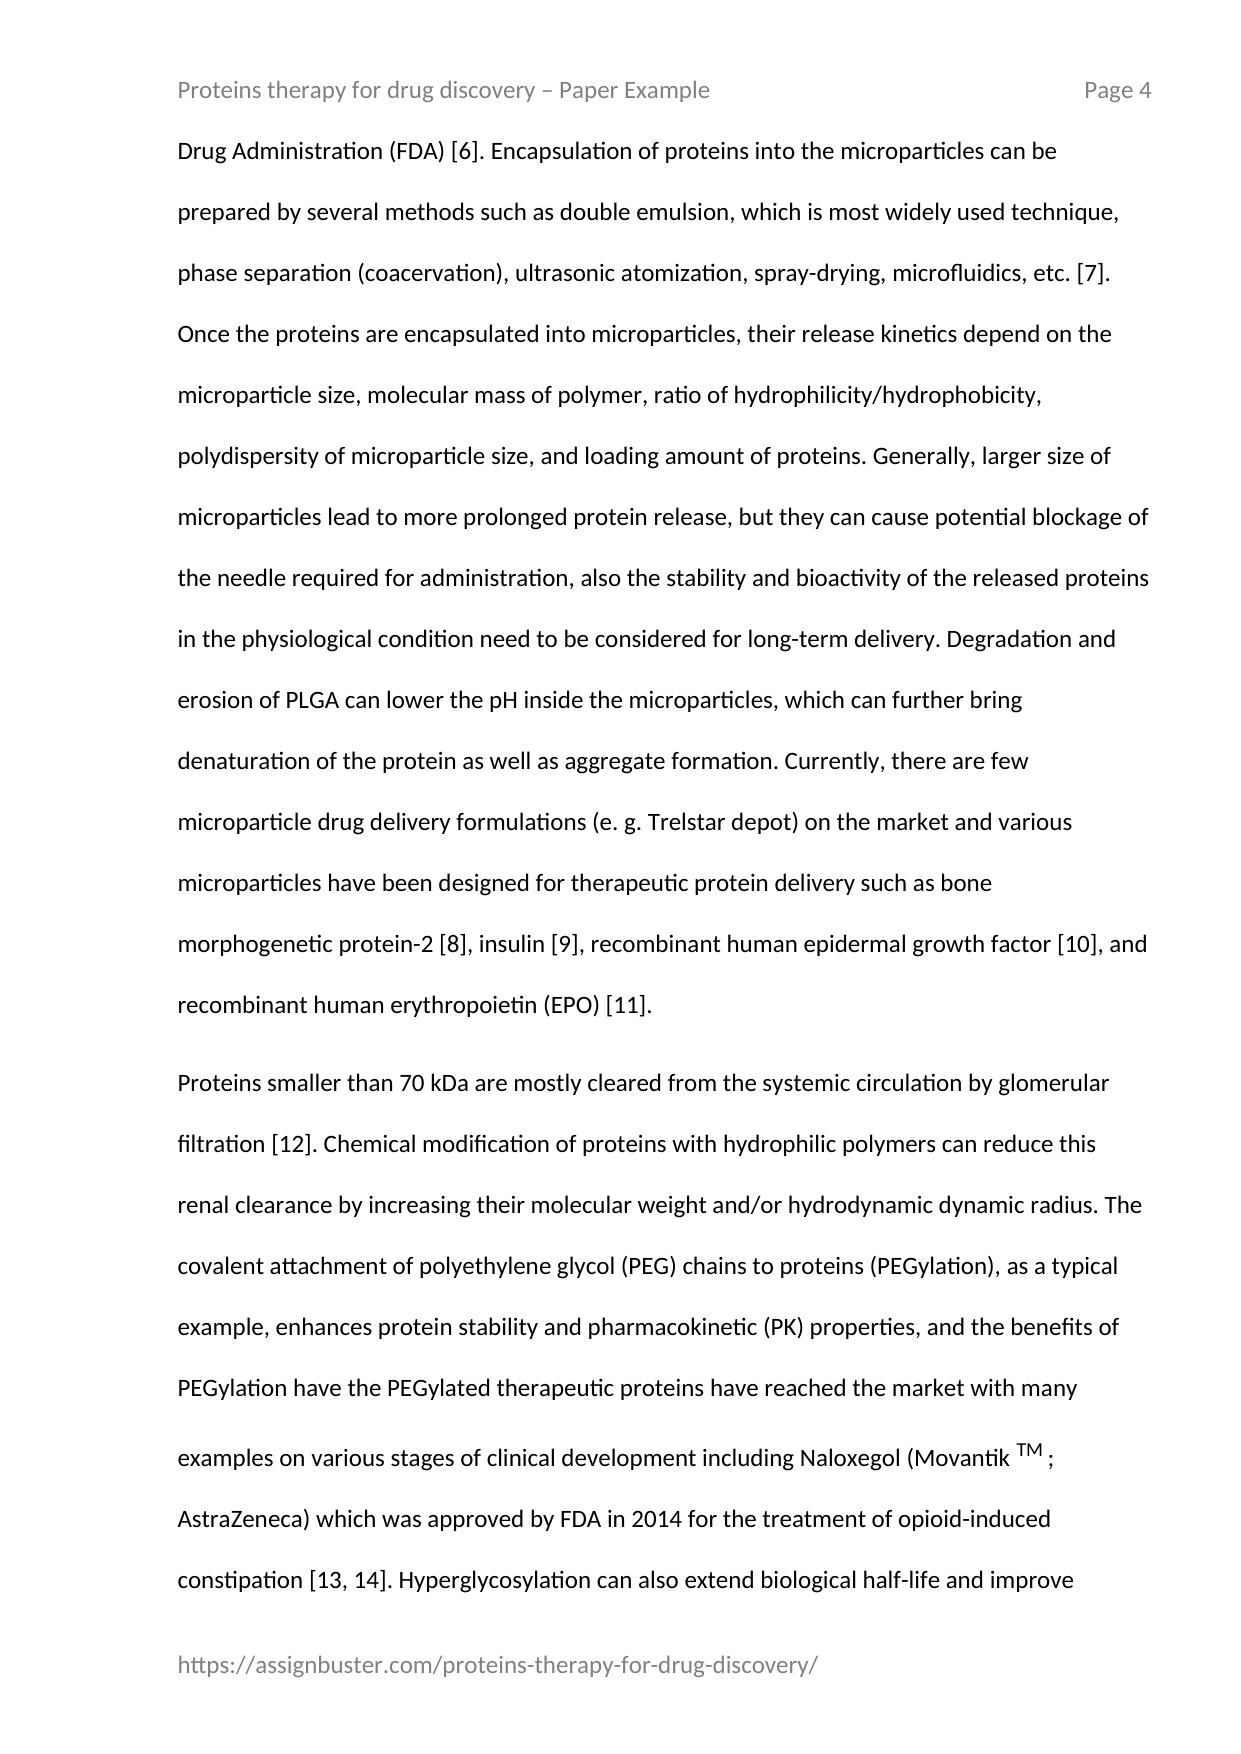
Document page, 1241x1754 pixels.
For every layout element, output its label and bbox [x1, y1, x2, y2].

text [177, 135, 1152, 1020]
text [177, 1067, 1152, 1595]
